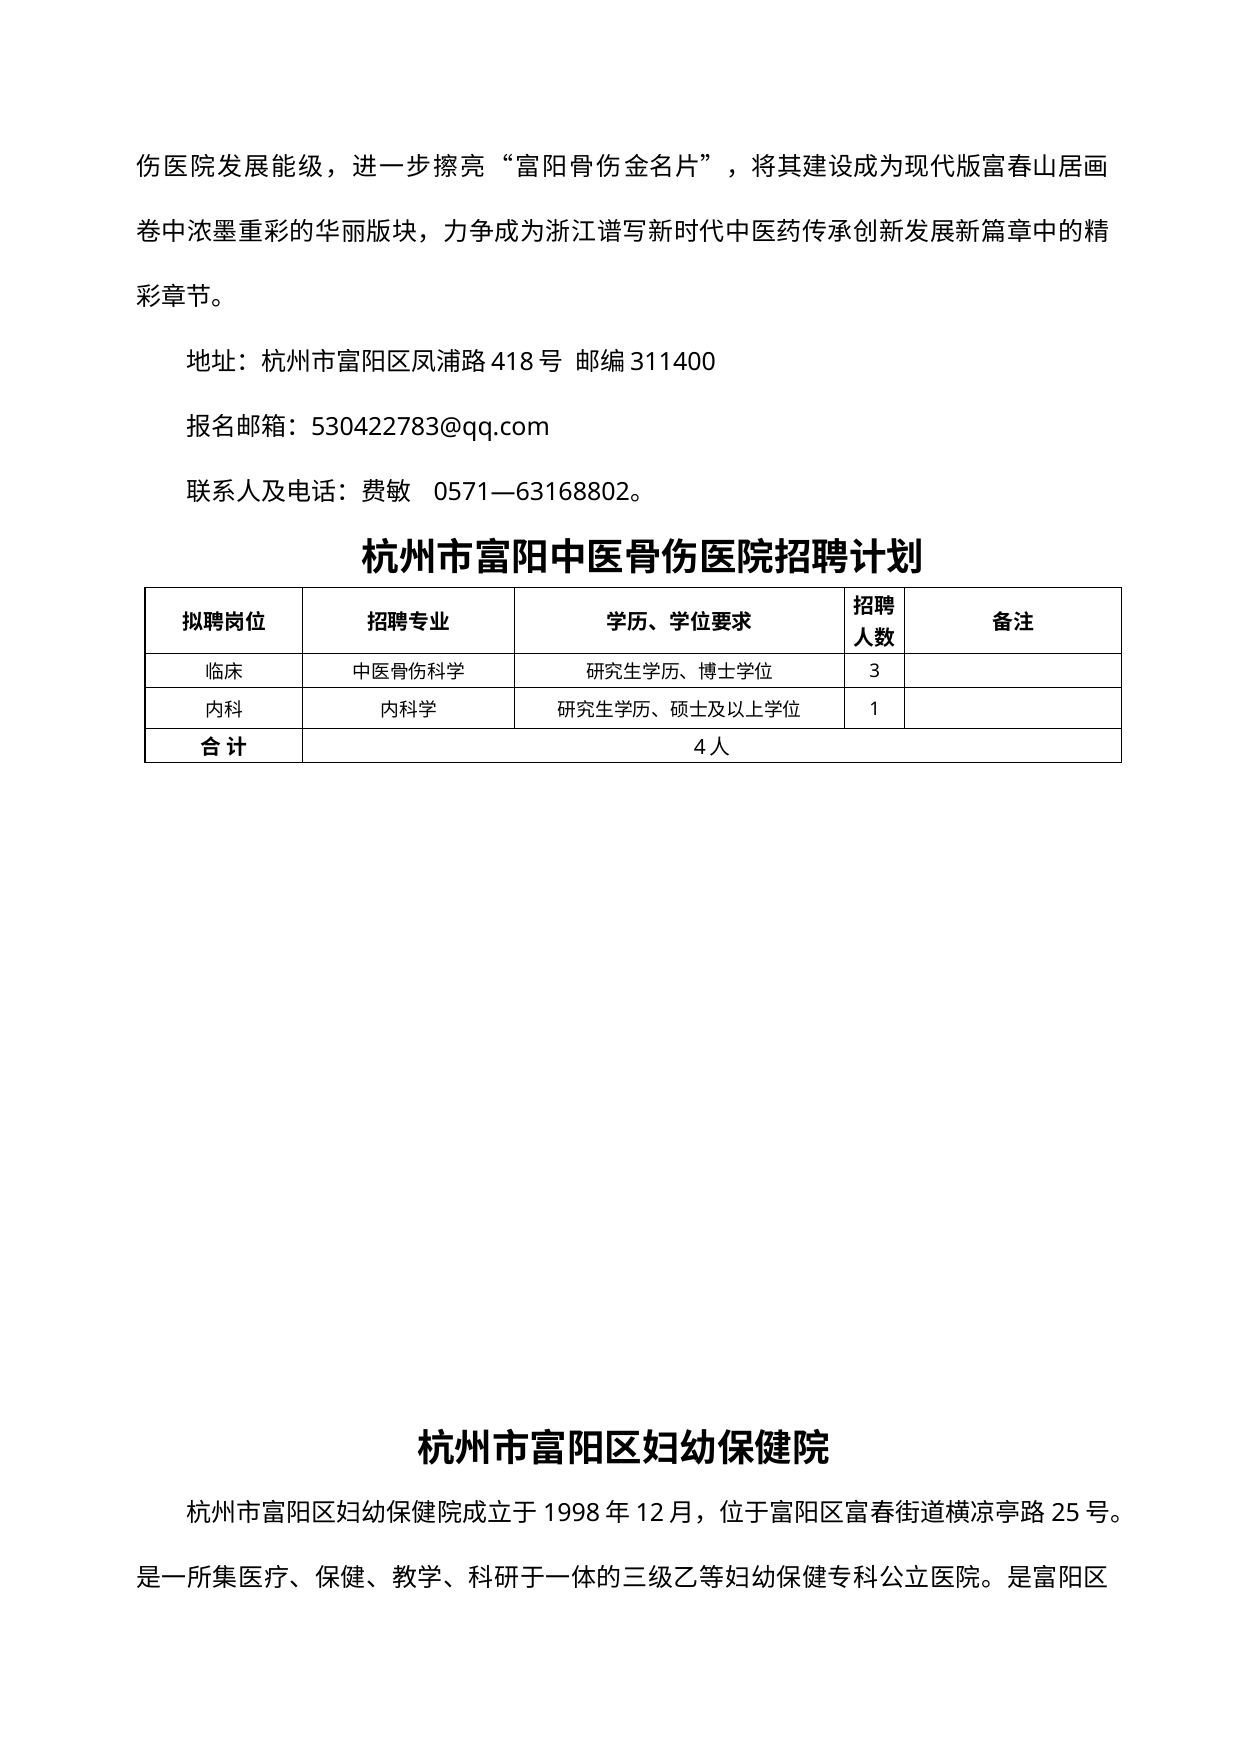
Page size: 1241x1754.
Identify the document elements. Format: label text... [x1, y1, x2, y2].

text 地址：杭州市富阳区凤浦路418号 邮编311400 [136, 327, 1110, 392]
table_cell 3 [845, 654, 904, 687]
text 杭州市富阳区妇幼保健院 [136, 1413, 1110, 1478]
table_cell 研究生学历、博士学位 [515, 654, 844, 687]
table_cell 内科学 [303, 688, 514, 728]
table_cell 4人 [303, 729, 1121, 762]
table_header 学历、学位要求 [515, 588, 844, 653]
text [136, 132, 1110, 327]
table_cell [905, 654, 1121, 687]
text 杭州市富阳中医骨伤医院招聘计划 [136, 522, 1110, 587]
text 报名邮箱：530422783@qq.com [136, 392, 1110, 457]
table_cell [905, 688, 1121, 728]
table_cell 1 [845, 688, 904, 728]
table_header 备注 [905, 588, 1121, 653]
table_header 招聘人数 [845, 588, 904, 653]
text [136, 1478, 1110, 1608]
table_cell 中医骨伤科学 [303, 654, 514, 687]
table_cell 合 计 [146, 729, 302, 762]
text 联系人及电话：费敏 0571—63168802。 [136, 457, 1110, 522]
table_cell 内科 [146, 688, 302, 728]
table_header 招聘专业 [303, 588, 514, 653]
table_header 拟聘岗位 [146, 588, 302, 653]
table_cell 研究生学历、硕士及以上学位 [515, 688, 844, 728]
table_cell 临床 [146, 654, 302, 687]
